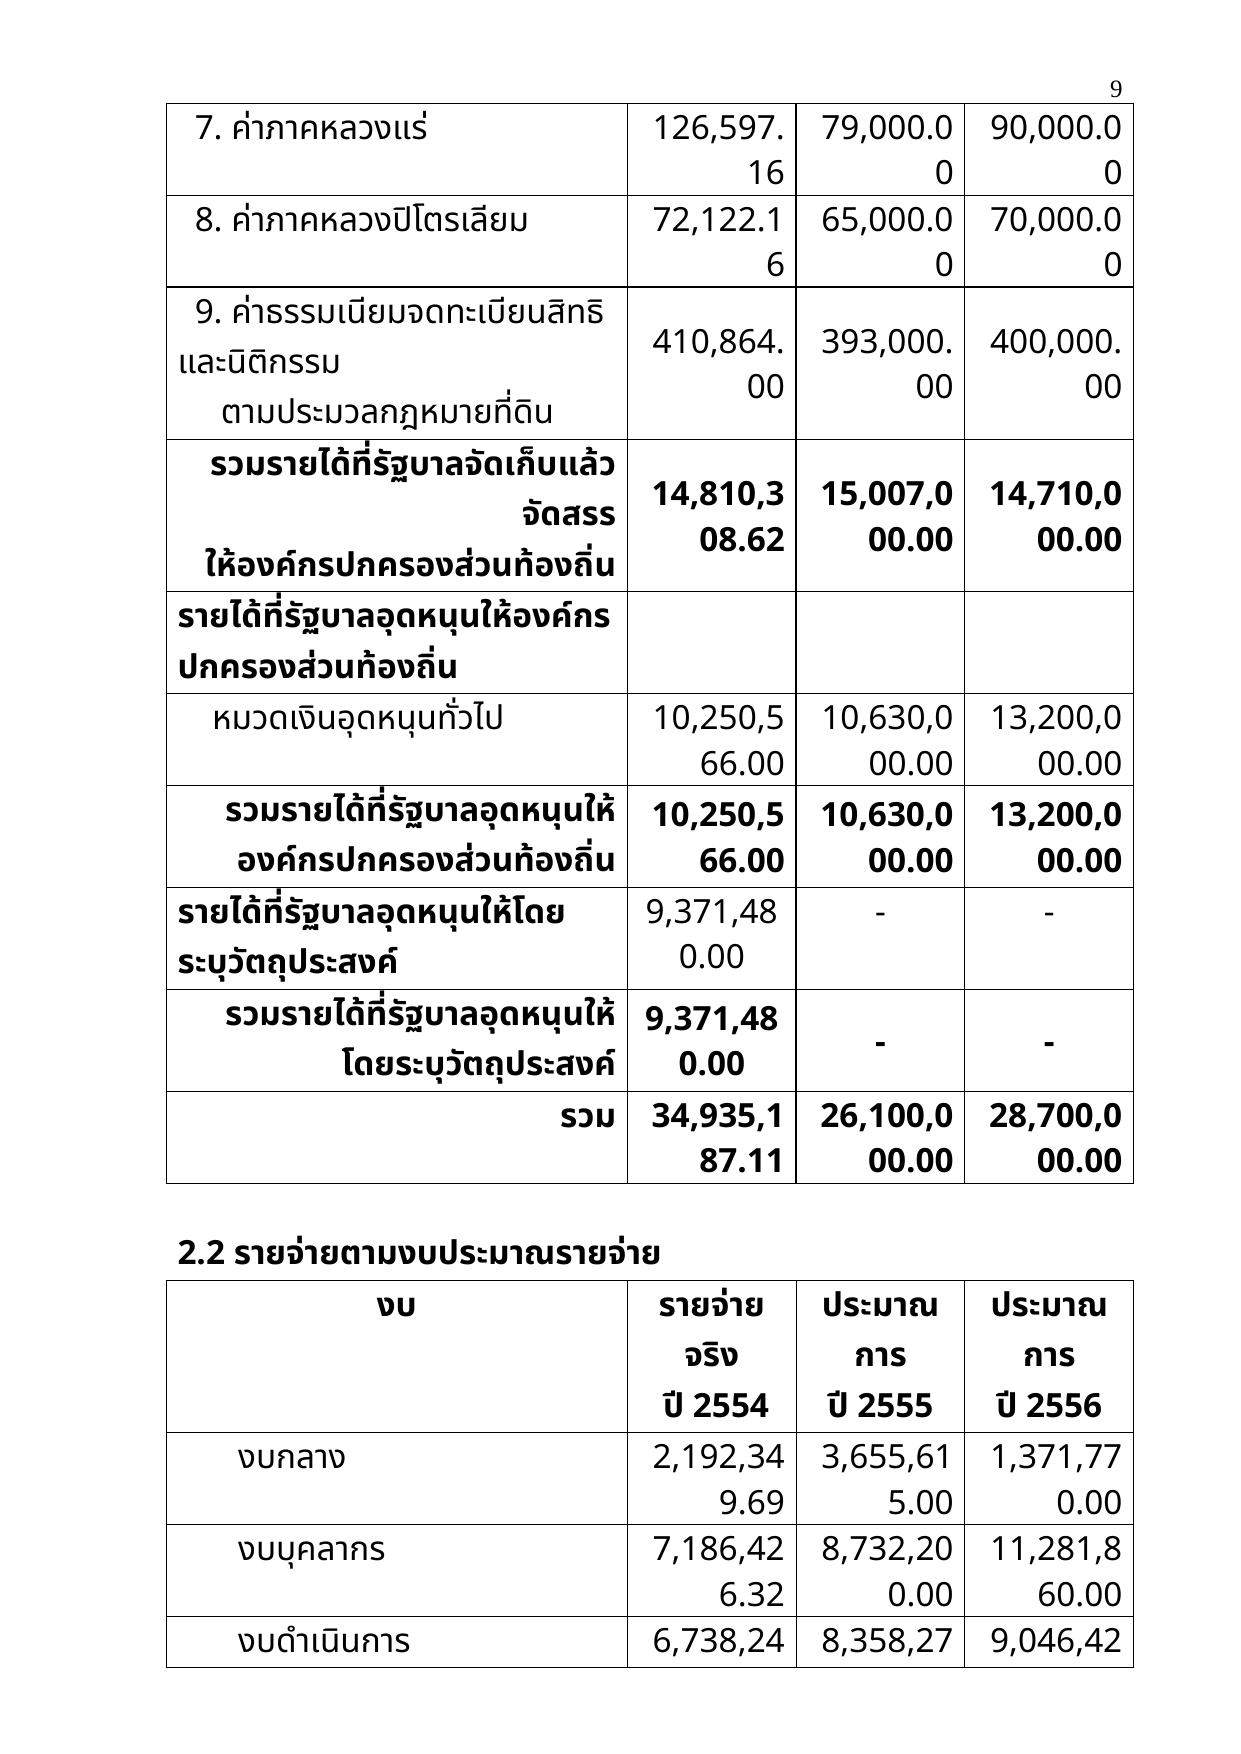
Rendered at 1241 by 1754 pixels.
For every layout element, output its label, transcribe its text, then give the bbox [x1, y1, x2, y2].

table_cell - [797, 990, 964, 1091]
table_header งบ [167, 1281, 627, 1432]
table_cell [965, 592, 1133, 693]
table_cell 13,200,000.00 [965, 786, 1133, 887]
text 2.2 รายจ่ายตามงบประมาณรายจ่าย [177, 1229, 1122, 1279]
table_cell งบกลาง [167, 1433, 627, 1524]
table_cell 15,007,000.00 [797, 440, 964, 591]
table_cell 10,630,000.00 [797, 786, 964, 887]
table_cell 10,250,566.00 [628, 786, 795, 887]
table_header รายจ่ายจริง ปี 2554 [628, 1281, 796, 1432]
table_cell 28,700,000.00 [965, 1092, 1133, 1182]
table_cell 9,371,480.00 [628, 888, 795, 989]
table_cell 34,935,187.11 [628, 1092, 795, 1182]
table_cell รายได้ที่รัฐบาลอุดหนุนให้องค์กรปกครองส่วนท้องถิ่น [167, 592, 627, 693]
table_cell - [965, 888, 1133, 989]
table_cell 10,250,566.00 [628, 694, 795, 785]
table_cell 7,186,426.32 [628, 1525, 796, 1616]
table_cell 410,864.00 [628, 288, 795, 439]
table_cell 70,000.00 [965, 196, 1133, 286]
table_header ประมาณการ ปี 2556 [965, 1281, 1133, 1432]
table_cell 8. ค่าภาคหลวงปิโตรเลียม [167, 196, 627, 286]
table_cell 13,200,000.00 [965, 694, 1133, 785]
table_cell 1,371,770.00 [965, 1433, 1133, 1524]
table_cell - [797, 888, 964, 989]
table_cell 2,192,349.69 [628, 1433, 796, 1524]
table_cell 393,000.00 [797, 288, 964, 439]
table_cell 11,281,860.00 [965, 1525, 1133, 1616]
table_cell [797, 592, 964, 693]
table_cell 9,046,420.00 [965, 1617, 1133, 1667]
table_cell รวม [167, 1092, 627, 1182]
table_cell 7. ค่าภาคหลวงแร่ [167, 104, 627, 194]
table_cell 79,000.00 [797, 104, 964, 194]
table_cell 9. ค่าธรรมเนียมจดทะเบียนสิทธิและนิติกรรม ตามประมวลกฎหมายที่ดิน [167, 288, 627, 439]
table_cell 400,000.00 [965, 288, 1133, 439]
table_cell 9,371,480.00 [628, 990, 795, 1091]
table_cell 14,710,000.00 [965, 440, 1133, 591]
table_cell 6,738,240.01 [628, 1617, 796, 1667]
table_cell 14,810,308.62 [628, 440, 795, 591]
table_cell 10,630,000.00 [797, 694, 964, 785]
table_cell งบดำเนินการ [167, 1617, 627, 1667]
table_cell รวมรายได้ที่รัฐบาลอุดหนุนให้ องค์กรปกครองส่วนท้องถิ่น [167, 786, 627, 887]
table_cell 72,122.16 [628, 196, 795, 286]
table_cell หมวดเงินอุดหนุนทั่วไป [167, 694, 627, 785]
table_cell รวมรายได้ที่รัฐบาลอุดหนุนให้ โดยระบุวัตถุประสงค์ [167, 990, 627, 1091]
table_cell - [965, 990, 1133, 1091]
table_cell 126,597.16 [628, 104, 795, 194]
table_cell งบบุคลากร [167, 1525, 627, 1616]
table_cell [628, 592, 795, 693]
table_header ประมาณการ ปี 2555 [797, 1281, 964, 1432]
table_cell รายได้ที่รัฐบาลอุดหนุนให้โดยระบุวัตถุประสงค์ [167, 888, 627, 989]
table_cell 8,732,200.00 [797, 1525, 964, 1616]
table_cell 26,100,000.00 [797, 1092, 964, 1182]
table_cell 3,655,615.00 [797, 1433, 964, 1524]
table_cell 90,000.00 [965, 104, 1133, 194]
table_cell 65,000.00 [797, 196, 964, 286]
table_cell รวมรายได้ที่รัฐบาลจัดเก็บแล้วจัดสรร ให้องค์กรปกครองส่วนท้องถิ่น [167, 440, 627, 591]
table_cell 8,358,270.00 [797, 1617, 964, 1667]
